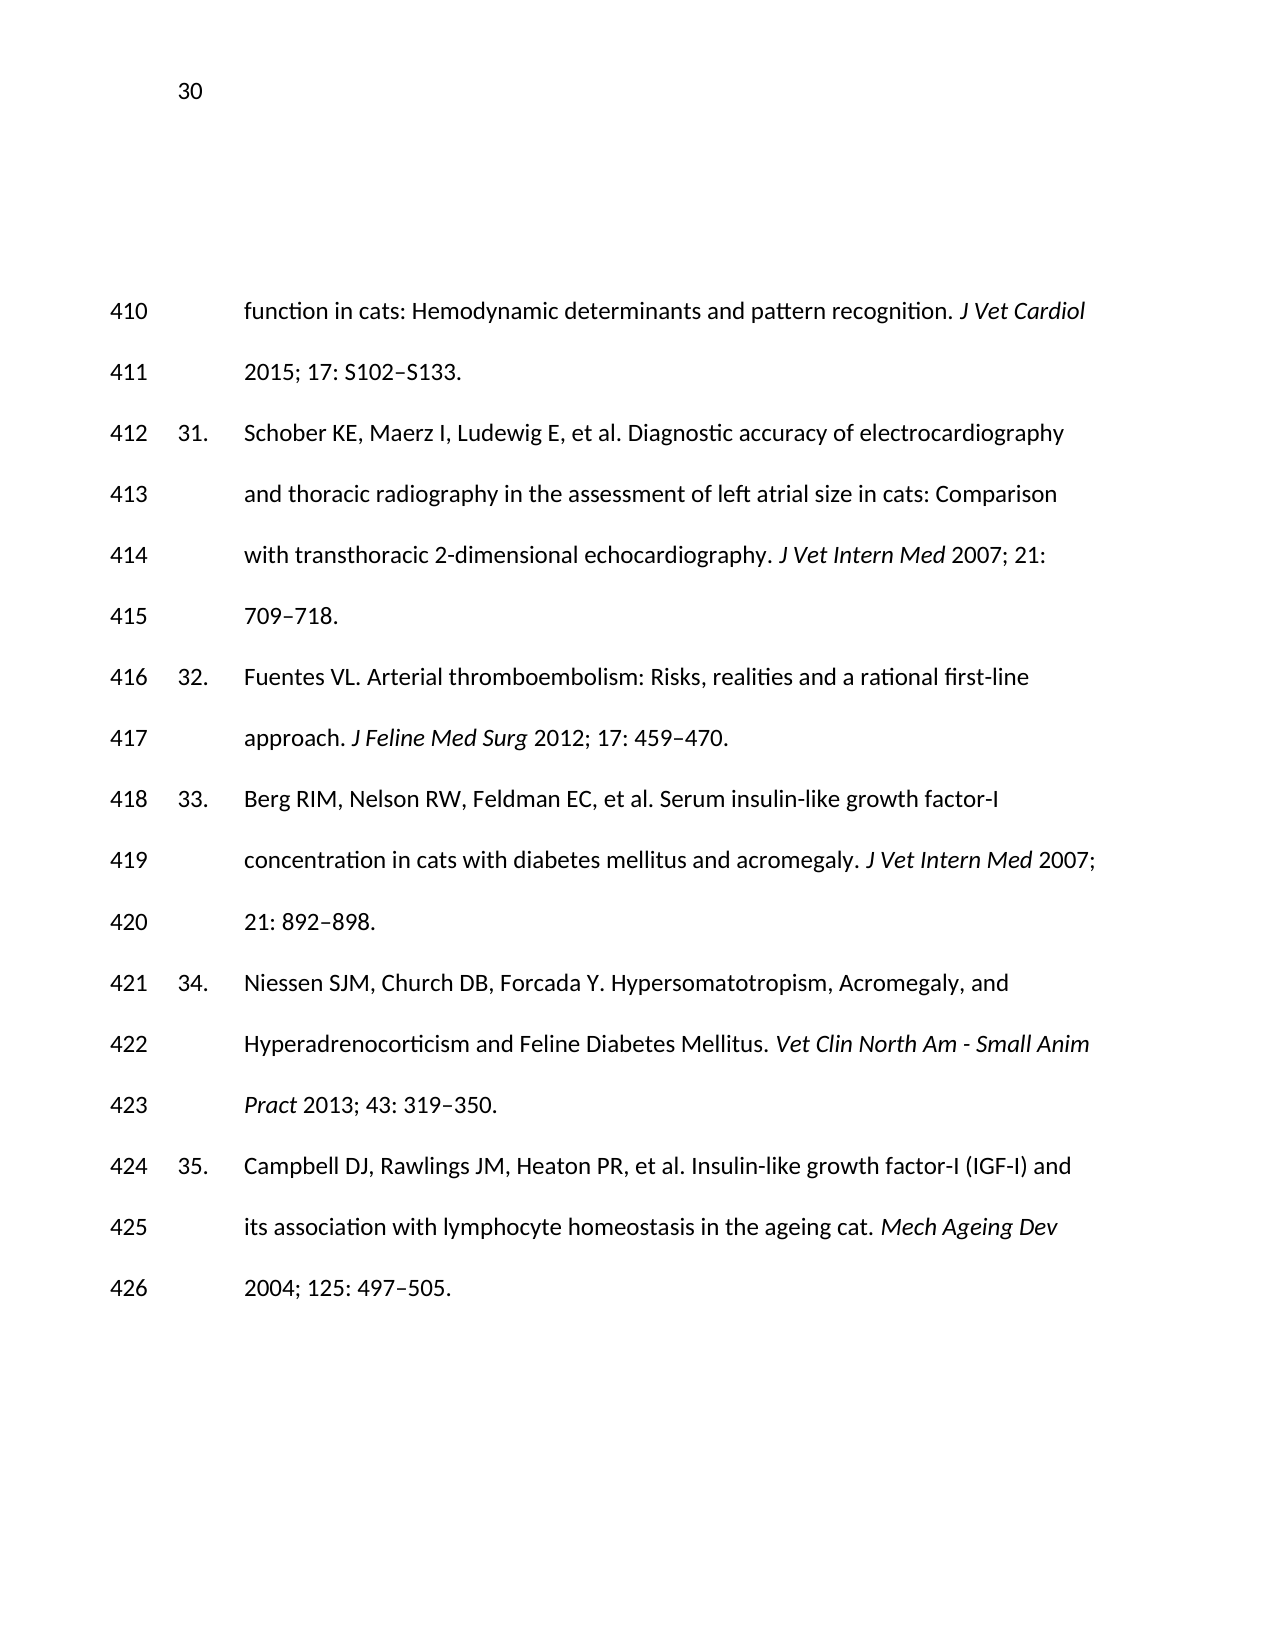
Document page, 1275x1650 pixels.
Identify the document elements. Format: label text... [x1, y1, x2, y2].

text 33. Berg RIM, Nelson RW, Feldman EC, et al. Serum insulin-like growth factor-I concentration in cats with diabetes mellitus and acromegaly. J Vet Intern Med 2007; 21: 892–898. [177, 784, 1098, 936]
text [177, 295, 1098, 387]
text 31. Schober KE, Maerz I, Ludewig E, et al. Diagnostic accuracy of electrocardiography and thoracic radiography in the assessment of left atrial size in cats: Comparison with transthoracic 2-dimensional echocardiography. J Vet Intern Med 2007; 21: 709–718. [177, 417, 1098, 631]
text 34. Niessen SJM, Church DB, Forcada Y. Hypersomatotropism, Acromegaly, and Hyperadrenocorticism and Feline Diabetes Mellitus. Vet Clin North Am - Small Anim Pract 2013; 43: 319–350. [177, 967, 1098, 1119]
text 32. Fuentes VL. Arterial thromboembolism: Risks, realities and a rational first-line approach. J Feline Med Surg 2012; 17: 459–470. [177, 662, 1098, 753]
text 35. Campbell DJ, Rawlings JM, Heaton PR, et al. Insulin-like growth factor-I (IGF-I) and its association with lymphocyte homeostasis in the ageing cat. Mech Ageing Dev 2004; 125: 497–505. [177, 1150, 1098, 1302]
